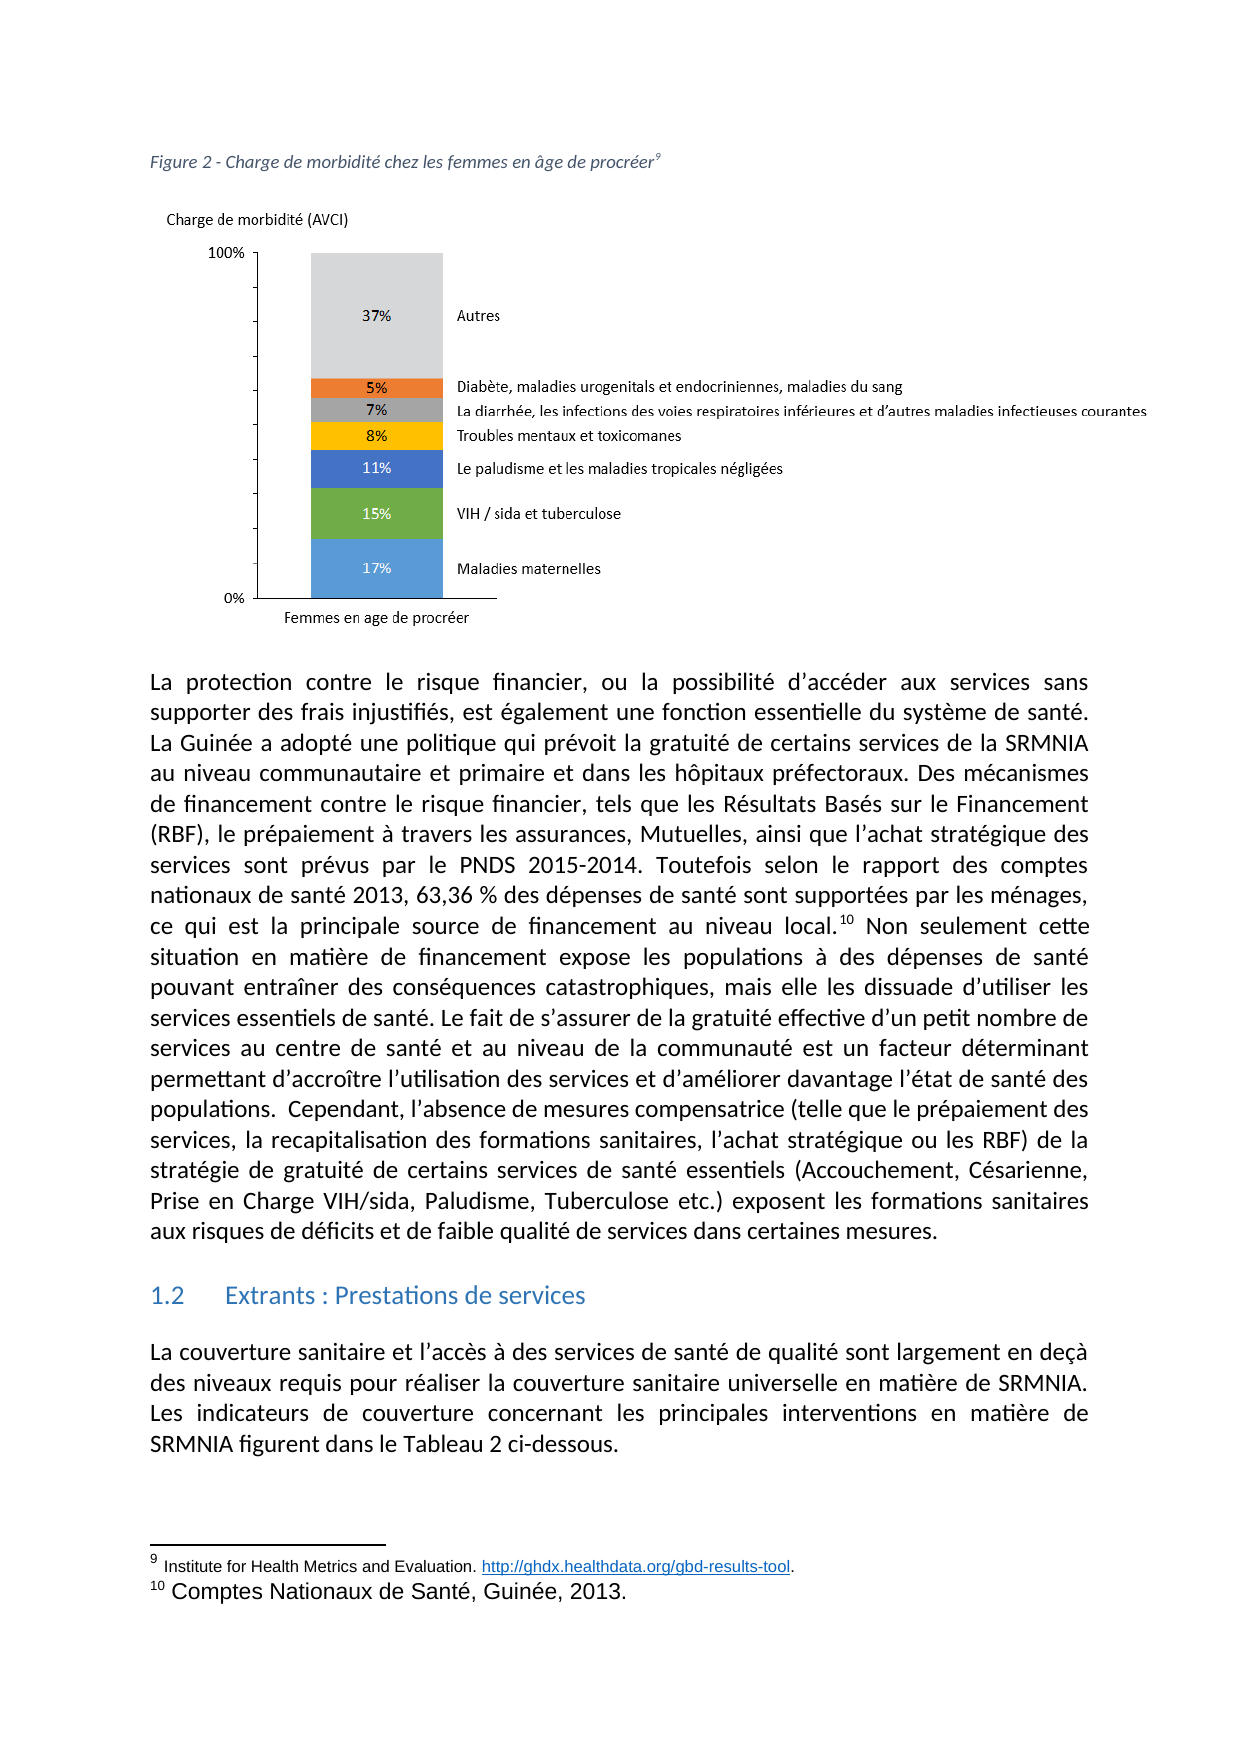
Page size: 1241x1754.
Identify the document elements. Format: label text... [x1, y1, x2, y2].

text Figure 2 - Charge de morbidité chez les femmes en âge de procréer [150, 150, 1090, 173]
text La couverture sanitaire et l’accès à des services de santé de qualité sont largement en deçà des niveaux requis pour réaliser la couverture sanitaire universelle en matière de SRMNIA. Les indicateurs de couverture concernant les principales interventions en matière de SRMNIA figurent dans le Tableau 2 ci-dessous. [150, 1336, 1090, 1458]
text La protection contre le risque financier, ou la possibilité d’accéder aux services sans supporter des frais injustifiés, est également une fonction essentielle du système de santé. La Guinée a adopté une politique qui prévoit la gratuité de certains services de la SRMNIA au niveau communautaire et primaire et dans les hôpitaux préfectoraux. Des mécanismes de financement contre le risque financier, tels que les Résultats Basés sur le Financement (RBF), le prépaiement à travers les assurances, Mutuelles, ainsi que l’achat stratégique des services sont prévus par le PNDS 2015-2014. Toutefois selon le rapport des comptes nationaux de santé 2013, 63,36 % des dépenses de santé sont supportées par les ménages, ce qui est la principale source de financement au niveau local. Non seulement cette situation en matière de financement expose les populations à des dépenses de santé pouvant entraîner des conséquences catastrophiques, mais elle les dissuade d’utiliser les services essentiels de santé. Le fait de s’assurer de la gratuité effective d’un petit nombre de services au centre de santé et au niveau de la communauté est un facteur déterminant permettant d’accroître l’utilisation des services et d’améliorer davantage l’état de santé des populations. Cependant, l’absence de mesures compensatrice (telle que le prépaiement des services, la recapitalisation des formations sanitaires, l’achat stratégique ou les RBF) de la stratégie de gratuité de certains services de santé essentiels (Accouchement, Césarienne, Prise en Charge VIH/sida, Paludisme, Tuberculose etc.) exposent les formations sanitaires aux risques de déficits et de faible qualité de services dans certaines mesures. [150, 666, 1090, 1246]
picture [150, 193, 1157, 638]
subtitle 1.2 Extrants : Prestations de services [150, 1278, 1090, 1311]
